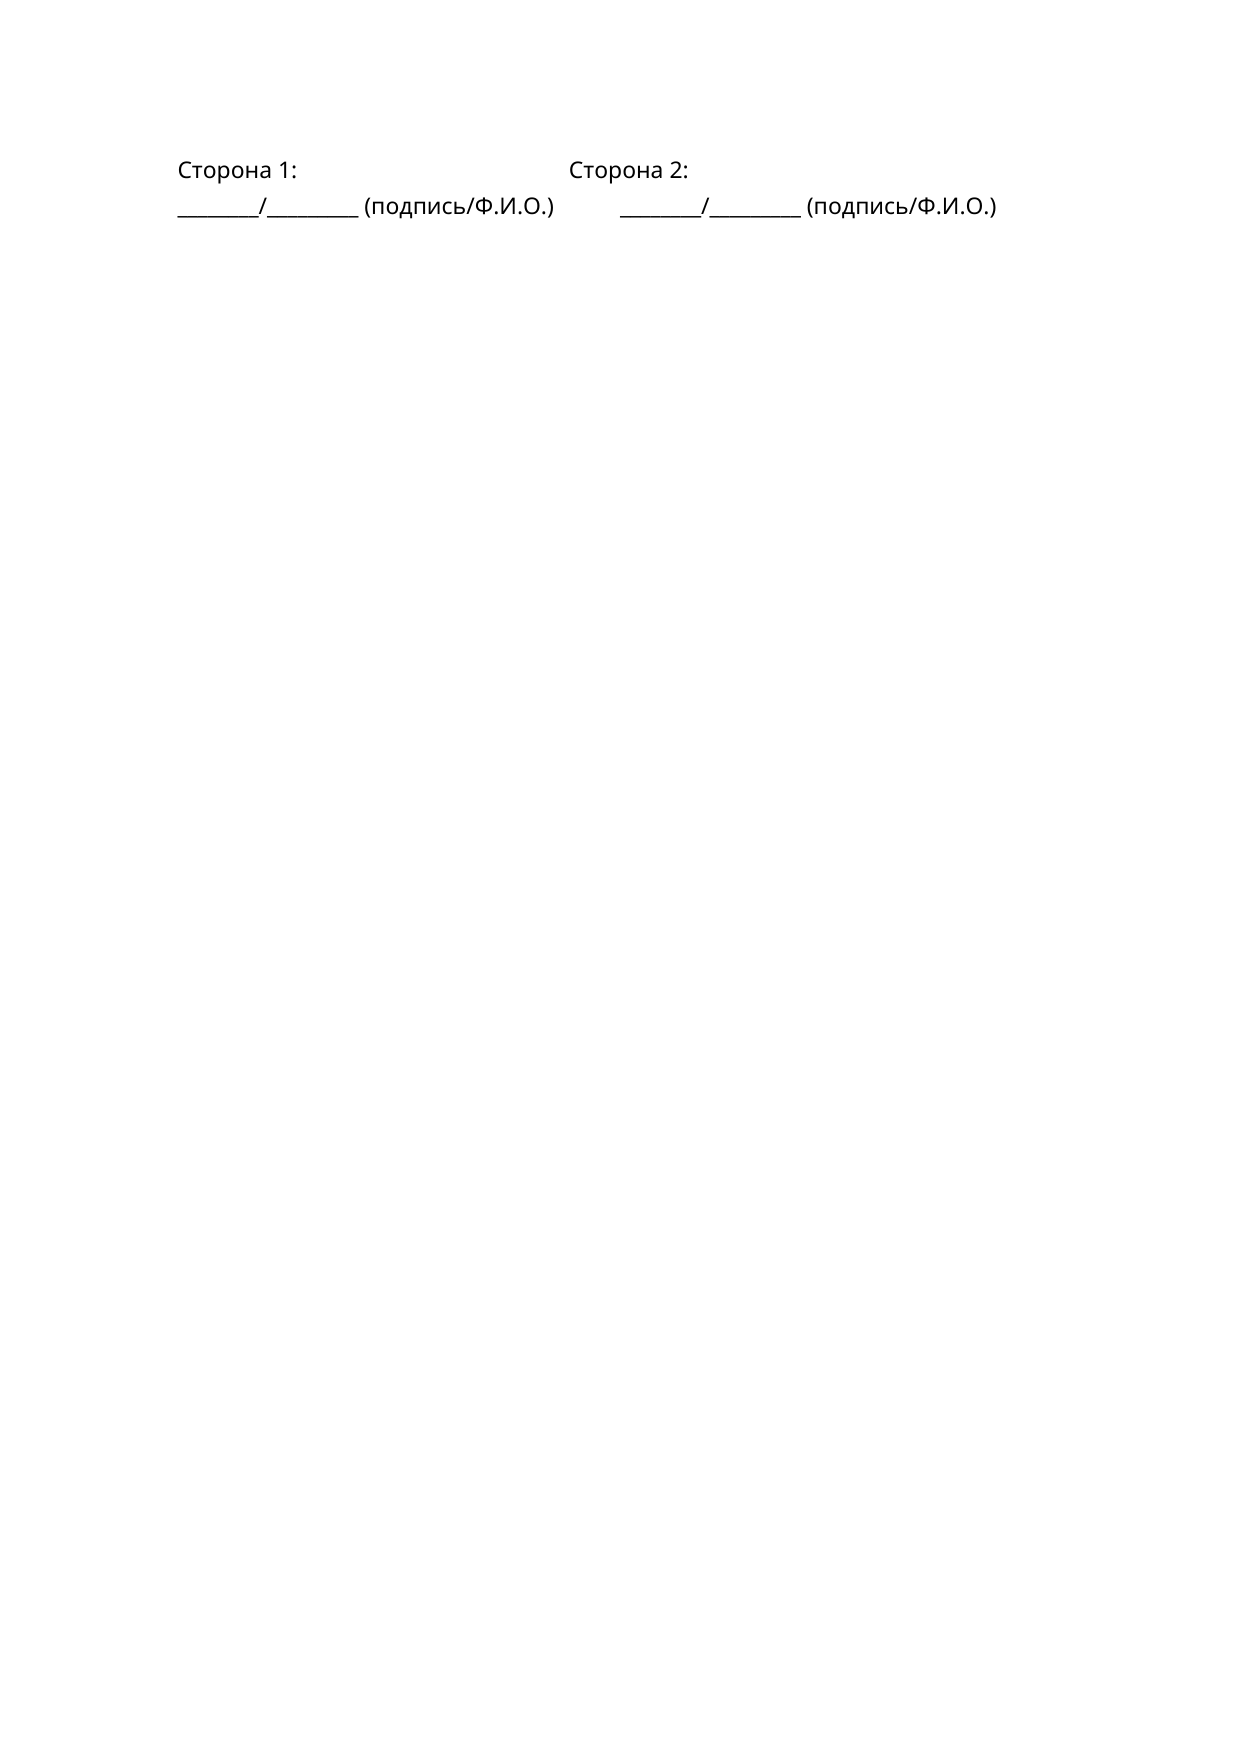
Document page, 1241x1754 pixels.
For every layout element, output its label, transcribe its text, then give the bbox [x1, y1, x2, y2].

text ________/_________ (подпись/Ф.И.О.) ________/_________ (подпись/Ф.И.О.) [177, 190, 1152, 221]
text Сторона 1: Сторона 2: [177, 154, 1152, 185]
